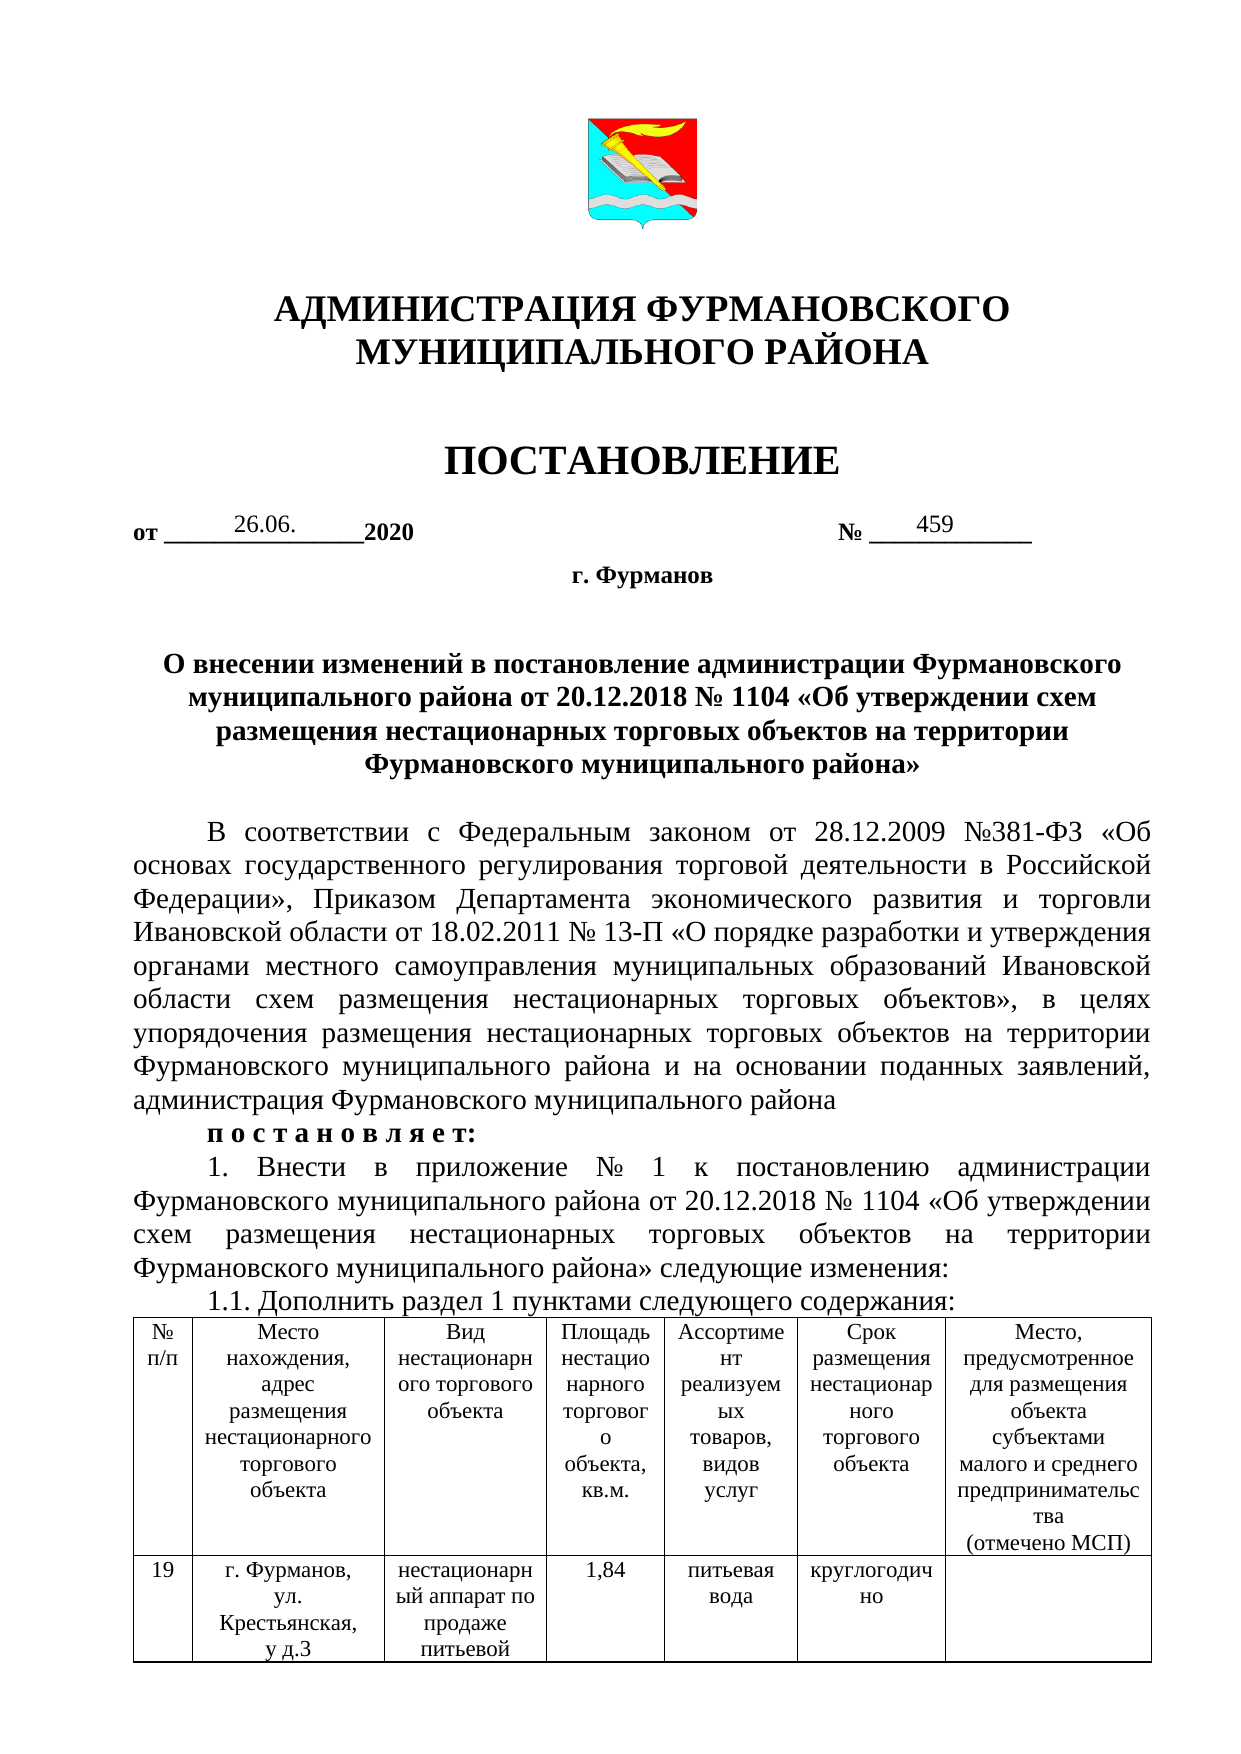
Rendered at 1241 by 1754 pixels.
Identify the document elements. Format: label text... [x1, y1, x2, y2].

table_header Ассортимент реализуемых товаров, видов услуг [665, 1318, 797, 1555]
text 1.1. Дополнить раздел 1 пунктами следующего содержания: [133, 1283, 1152, 1317]
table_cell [193, 1556, 384, 1661]
table_cell 19 [134, 1556, 192, 1661]
table_cell 1,84 [547, 1556, 664, 1661]
text г. Фурманов [133, 560, 1152, 588]
text 1. Внести в приложение № 1 к постановлению администрации Фурмановского муниципального района от 20.12.2018 № 1104 «Об утверждении схем размещения нестационарных торговых объектов на территории Фурмановского муниципального района» следующие изменения: [133, 1149, 1152, 1283]
text ПОСТАНОВЛЕНИЕ [133, 435, 1152, 483]
text от ________________2020 № _____________ [133, 517, 1152, 545]
picture [587, 118, 698, 229]
text О внесении изменений в постановление администрации Фурмановского муниципального района от 20.12.2018 № 1104 «Об утверждении схем размещения нестационарных торговых объектов на территории Фурмановского муниципального района» [133, 646, 1152, 780]
table_cell [946, 1556, 1151, 1661]
text АДМИНИСТРАЦИЯ ФУРМАНОВСКОГО МУНИЦИПАЛЬНОГО РАЙОНА [133, 287, 1152, 373]
table_cell питьевая вода [665, 1556, 797, 1661]
table_header Площадь нестационарного торгового объекта, кв.м. [547, 1318, 664, 1555]
table_header № п/п [134, 1318, 192, 1555]
table_header Место, предусмотренное для размещения объекта субъектами малого и среднего предпринимательства (отмечено МСП) [946, 1318, 1151, 1555]
text п о с т а н о в л я е т: [133, 1116, 1152, 1149]
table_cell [385, 1556, 546, 1661]
table_header Вид нестационарного торгового объекта [385, 1318, 546, 1555]
text В соответствии с Федеральным законом от 28.12.2009 №381-ФЗ «Об основах государственного регулирования торговой деятельности в Российской Федерации», Приказом Департамента экономического развития и торговли Ивановской области от 18.02.2011 № 13-П «О порядке разработки и утверждения органами местного самоуправления муниципальных образований Ивановской области схем размещения нестационарных торговых объектов», в целях упорядочения размещения нестационарных торговых объектов на территории Фурмановского муниципального района и на основании поданных заявлений, администрация Фурмановского муниципального района [133, 814, 1152, 1116]
table_header Срок размещения нестационарного торгового объекта [798, 1318, 945, 1555]
table_cell круглогодично [798, 1556, 945, 1661]
table_header Место нахождения, адрес размещения нестационарного торгового объекта [193, 1318, 384, 1555]
